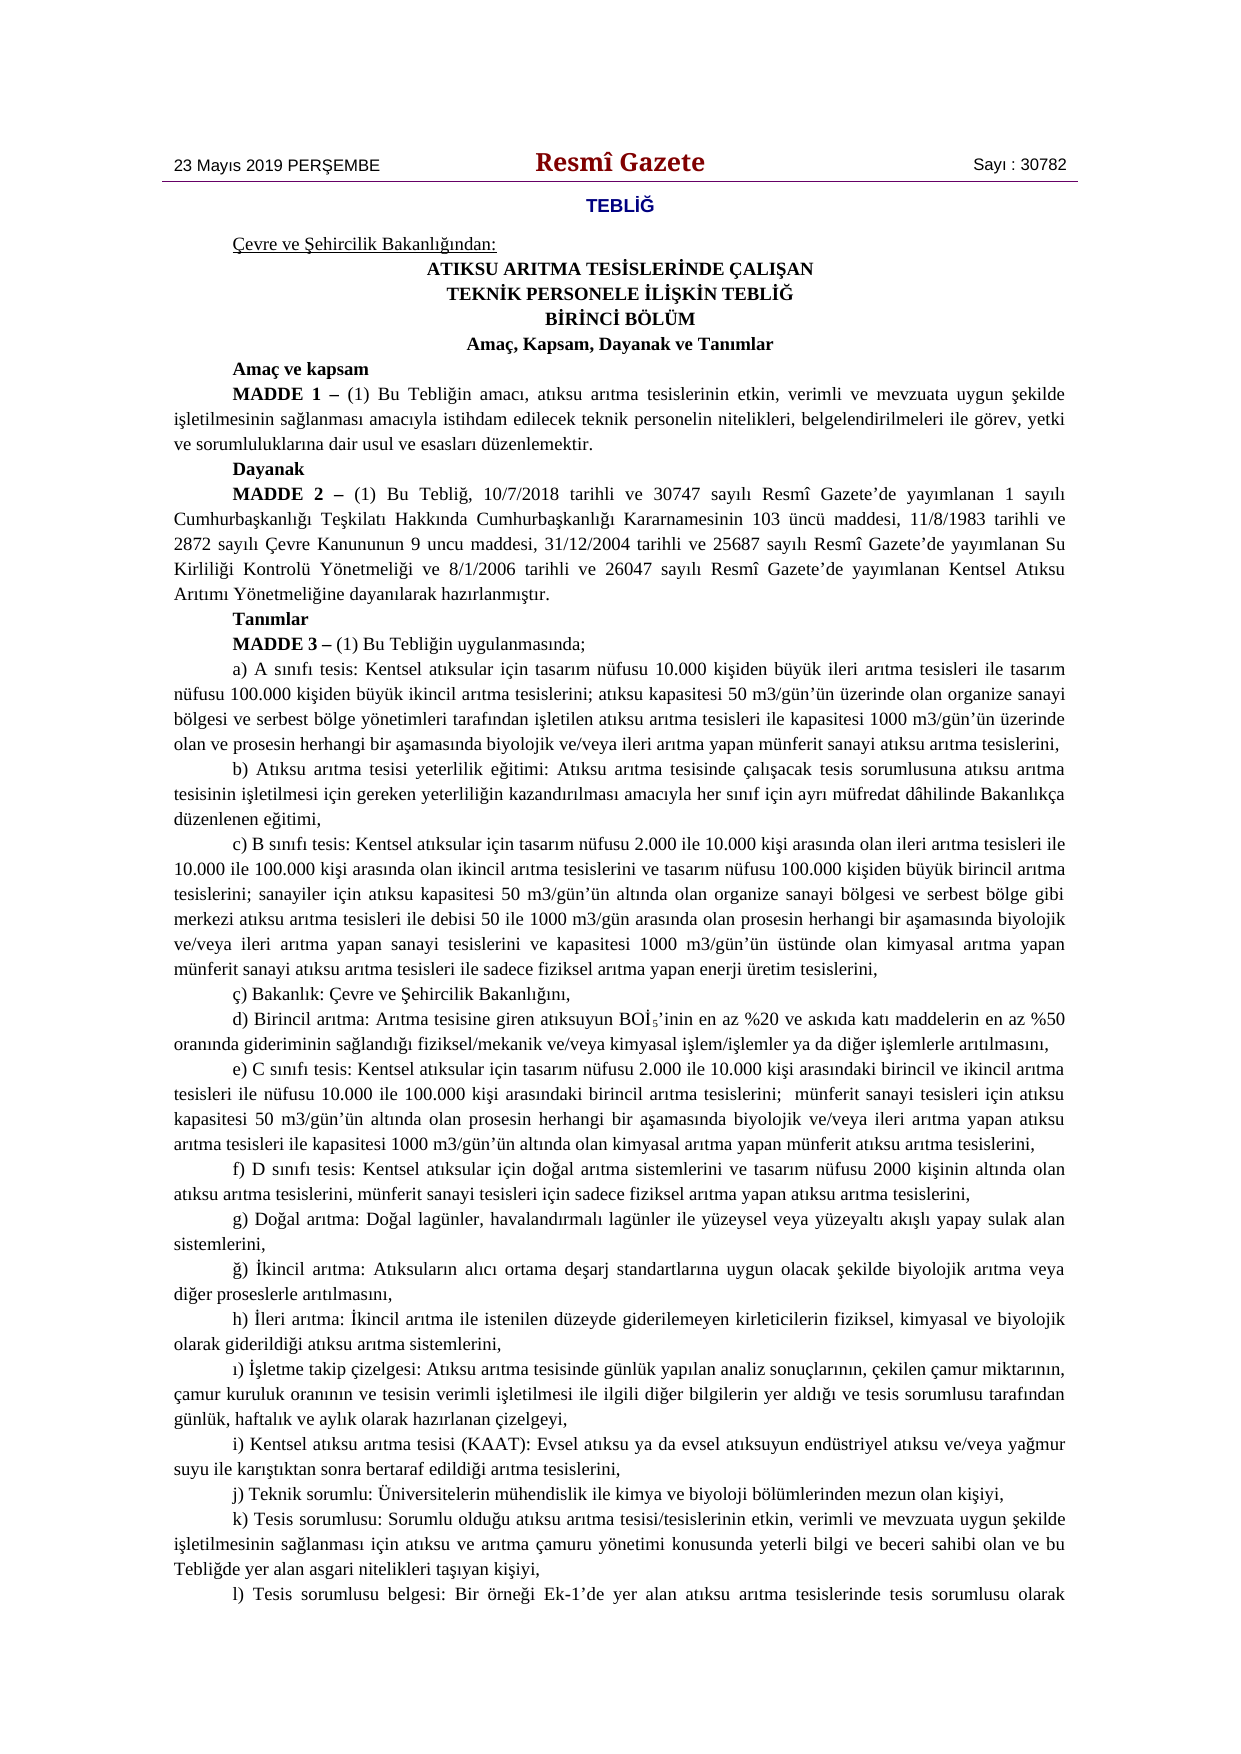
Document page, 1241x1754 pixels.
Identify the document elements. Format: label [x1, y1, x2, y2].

table_header [148, 148, 1093, 1606]
